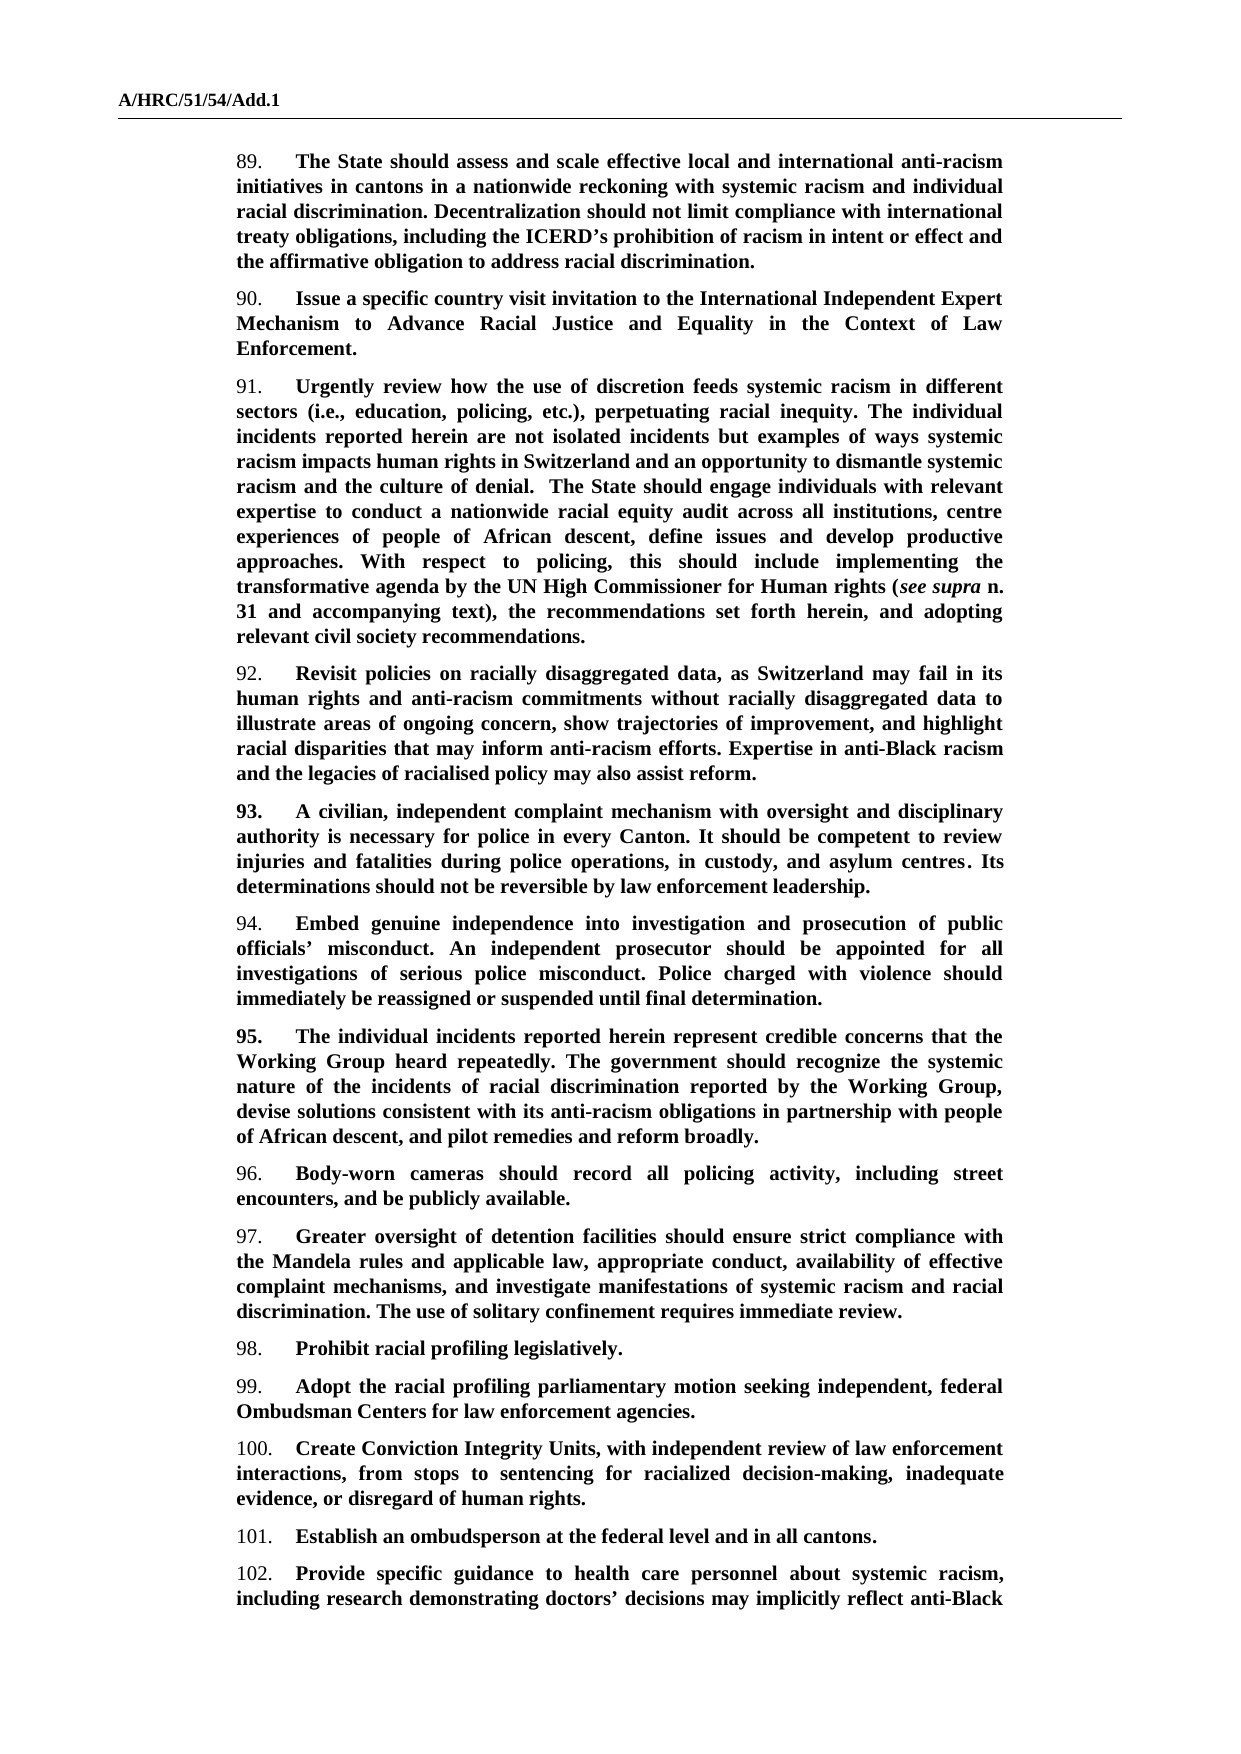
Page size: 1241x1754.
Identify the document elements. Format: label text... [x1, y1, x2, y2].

text 94. Embed genuine independence into investigation and prosecution of public officials’ misconduct. An independent prosecutor should be appointed for all investigations of serious police misconduct. Police charged with violence should immediately be reassigned or suspended until final determination. [236, 910, 1004, 1010]
text 93. A civilian, independent complaint mechanism with oversight and disciplinary authority is necessary for police in every Canton. It should be competent to review injuries and fatalities during police operations, in custody, and asylum centres. Its determinations should not be reversible by law enforcement leadership. [236, 798, 1004, 898]
text 89. The State should assess and scale effective local and international anti-racism initiatives in cantons in a nationwide reckoning with systemic racism and individual racial discrimination. Decentralization should not limit compliance with international treaty obligations, including the ICERD’s prohibition of racism in intent or effect and the affirmative obligation to address racial discrimination. [236, 148, 1004, 273]
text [236, 1560, 1004, 1610]
text 90. Issue a specific country visit invitation to the International Independent Expert Mechanism to Advance Racial Justice and Equality in the Context of Law Enforcement. [236, 285, 1004, 360]
text 92. Revisit policies on racially disaggregated data, as Switzerland may fail in its human rights and anti-racism commitments without racially disaggregated data to illustrate areas of ongoing concern, show trajectories of improvement, and highlight racial disparities that may inform anti-racism efforts. Expertise in anti-Black racism and the legacies of racialised policy may also assist reform. [236, 660, 1004, 785]
text 96. Body-worn cameras should record all policing activity, including street encounters, and be publicly available. [236, 1160, 1004, 1210]
text 101. Establish an ombudsperson at the federal level and in all cantons. [236, 1523, 1004, 1548]
text 97. Greater oversight of detention facilities should ensure strict compliance with the Mandela rules and applicable law, appropriate conduct, availability of effective complaint mechanisms, and investigate manifestations of systemic racism and racial discrimination. The use of solitary confinement requires immediate review. [236, 1223, 1004, 1323]
text 91. Urgently review how the use of discretion feeds systemic racism in different sectors (i.e., education, policing, etc.), perpetuating racial inequity. The individual incidents reported herein are not isolated incidents but examples of ways systemic racism impacts human rights in Switzerland and an opportunity to dismantle systemic racism and the culture of denial. The State should engage individuals with relevant expertise to conduct a nationwide racial equity audit across all institutions, centre experiences of people of African descent, define issues and develop productive approaches. With respect to policing, this should include implementing the transformative agenda by the UN High Commissioner for Human rights (see supra n. 31 and accompanying text), the recommendations set forth herein, and adopting relevant civil society recommendations. [236, 373, 1004, 648]
text 95. The individual incidents reported herein represent credible concerns that the Working Group heard repeatedly. The government should recognize the systemic nature of the incidents of racial discrimination reported by the Working Group, devise solutions consistent with its anti-racism obligations in partnership with people of African descent, and pilot remedies and reform broadly. [236, 1023, 1004, 1148]
text 100. Create Conviction Integrity Units, with independent review of law enforcement interactions, from stops to sentencing for racialized decision-making, inadequate evidence, or disregard of human rights. [236, 1435, 1004, 1510]
text 98. Prohibit racial profiling legislatively. [236, 1335, 1004, 1360]
text 99. Adopt the racial profiling parliamentary motion seeking independent, federal Ombudsman Centers for law enforcement agencies. [236, 1373, 1004, 1423]
